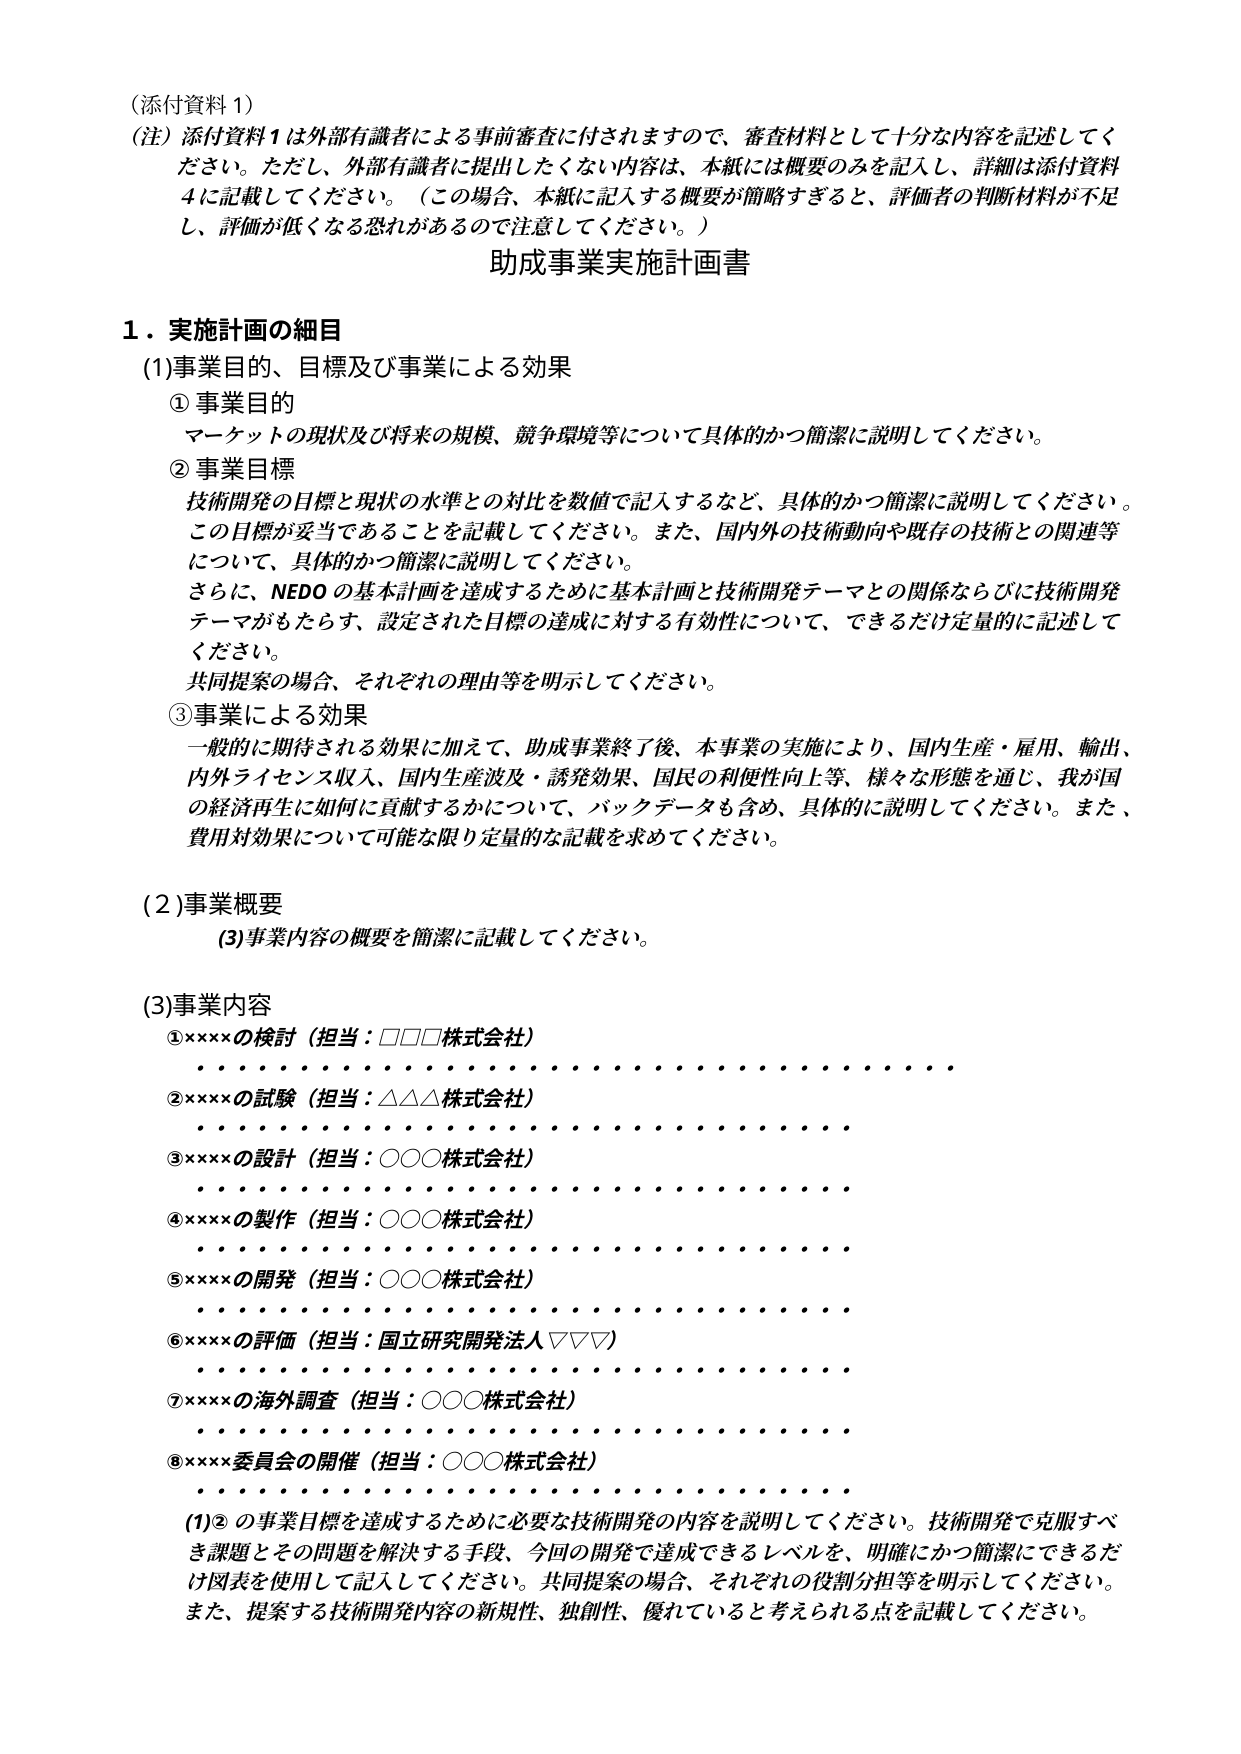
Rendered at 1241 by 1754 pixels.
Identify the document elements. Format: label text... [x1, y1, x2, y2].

text ⑧××××委員会の開催（担当：○○○株式会社） [166, 1445, 1122, 1476]
text 助成事業実施計画書 [118, 240, 1122, 282]
text （注）添付資料1は外部有識者による事前審査に付されますので、審査材料として十分な内容を記述してください。ただし、外部有識者に提出したくない内容は、本紙には概要のみを記入し、詳細は添付資料４に記載してください。（この場合、本紙に記入する概要が簡略すぎると、評価者の判断材料が不足し、評価が低くなる恐れがあるので注意してください。） [118, 120, 1122, 240]
text (1)②の事業目標を達成するために必要な技術開発の内容を説明してください。技術開発で克服すべき課題とその問題を解決する手段、今回の開発で達成できるレベルを、明確にかつ簡潔にできるだけ図表を使用して記入してください。共同提案の場合、それぞれの役割分担等を明示してください。 [185, 1506, 1122, 1596]
text ④××××の製作（担当：○○○株式会社） [166, 1203, 1122, 1233]
text ③事業による効果 [118, 695, 1122, 731]
text ・・・・・・・・・・・・・・・・・・・・・・・・・・・・・・・・ [188, 1415, 1122, 1445]
text (1)事業目的、目標及び事業による効果 [118, 347, 1122, 383]
text ②事業目標 [118, 449, 1122, 486]
text ・・・・・・・・・・・・・・・・・・・・・・・・・・・・・・・・ [188, 1294, 1122, 1324]
text 技術開発の目標と現状の水準との対比を数値で記入するなど、具体的かつ簡潔に説明してください。この目標が妥当であることを記載してください。また、国内外の技術動向や既存の技術との関連等について、具体的かつ簡潔に説明してください。 [185, 486, 1122, 575]
text ①事業目的 [118, 383, 1122, 419]
text ・・・・・・・・・・・・・・・・・・・・・・・・・・・・・・・・ [188, 1354, 1122, 1385]
text 一般的に期待される効果に加えて、助成事業終了後、本事業の実施により、国内生産・雇用、輸出、内外ライセンス収入、国内生産波及・誘発効果、国民の利便性向上等、様々な形態を通じ、我が国の経済再生に如何に貢献するかについて、バックデータも含め、具体的に説明してください。また、費用対効果について可能な限り定量的な記載を求めてください。 [185, 731, 1122, 851]
text 共同提案の場合、それぞれの理由等を明示してください。 [185, 665, 1122, 695]
text マーケットの現状及び将来の規模、競争環境等について具体的かつ簡潔に説明してください。 [118, 419, 1122, 449]
text (２)事業概要 [118, 885, 1122, 921]
text ⑦××××の海外調査（担当：○○○株式会社） [166, 1385, 1122, 1415]
text ・・・・・・・・・・・・・・・・・・・・・・・・・・・・・・・・ [188, 1173, 1122, 1203]
text （添付資料1） [118, 89, 1122, 120]
text ・・・・・・・・・・・・・・・・・・・・・・・・・・・・・・・・ [188, 1112, 1122, 1143]
text ③××××の設計（担当：○○○株式会社） [166, 1143, 1122, 1173]
text ⑥××××の評価（担当：国立研究開発法人▽▽▽） [166, 1324, 1122, 1354]
text ⑤××××の開発（担当：○○○株式会社） [166, 1264, 1122, 1294]
text (3)事業内容の概要を簡潔に記載してください。 [118, 921, 1122, 951]
text ②××××の試験（担当：△△△株式会社） [166, 1082, 1122, 1112]
text ・・・・・・・・・・・・・・・・・・・・・・・・・・・・・・・・ [188, 1233, 1122, 1264]
text ①××××の検討（担当：□□□株式会社） [166, 1022, 1122, 1052]
text ・・・・・・・・・・・・・・・・・・・・・・・・・・・・・・・・・・・・・ [188, 1052, 1122, 1082]
text さらに、NEDOの基本計画を達成するために基本計画と技術開発テーマとの関係ならびに技術開発テーマがもたらす、設定された目標の達成に対する有効性について、できるだけ定量的に記述してください。 [185, 575, 1122, 665]
text ・・・・・・・・・・・・・・・・・・・・・・・・・・・・・・・・ [188, 1476, 1122, 1506]
text (3)事業内容 [118, 985, 1122, 1022]
text １．実施計画の細目 [118, 311, 1122, 347]
text また、提案する技術開発内容の新規性、独創性、優れていると考えられる点を記載してください。 [162, 1596, 1122, 1626]
